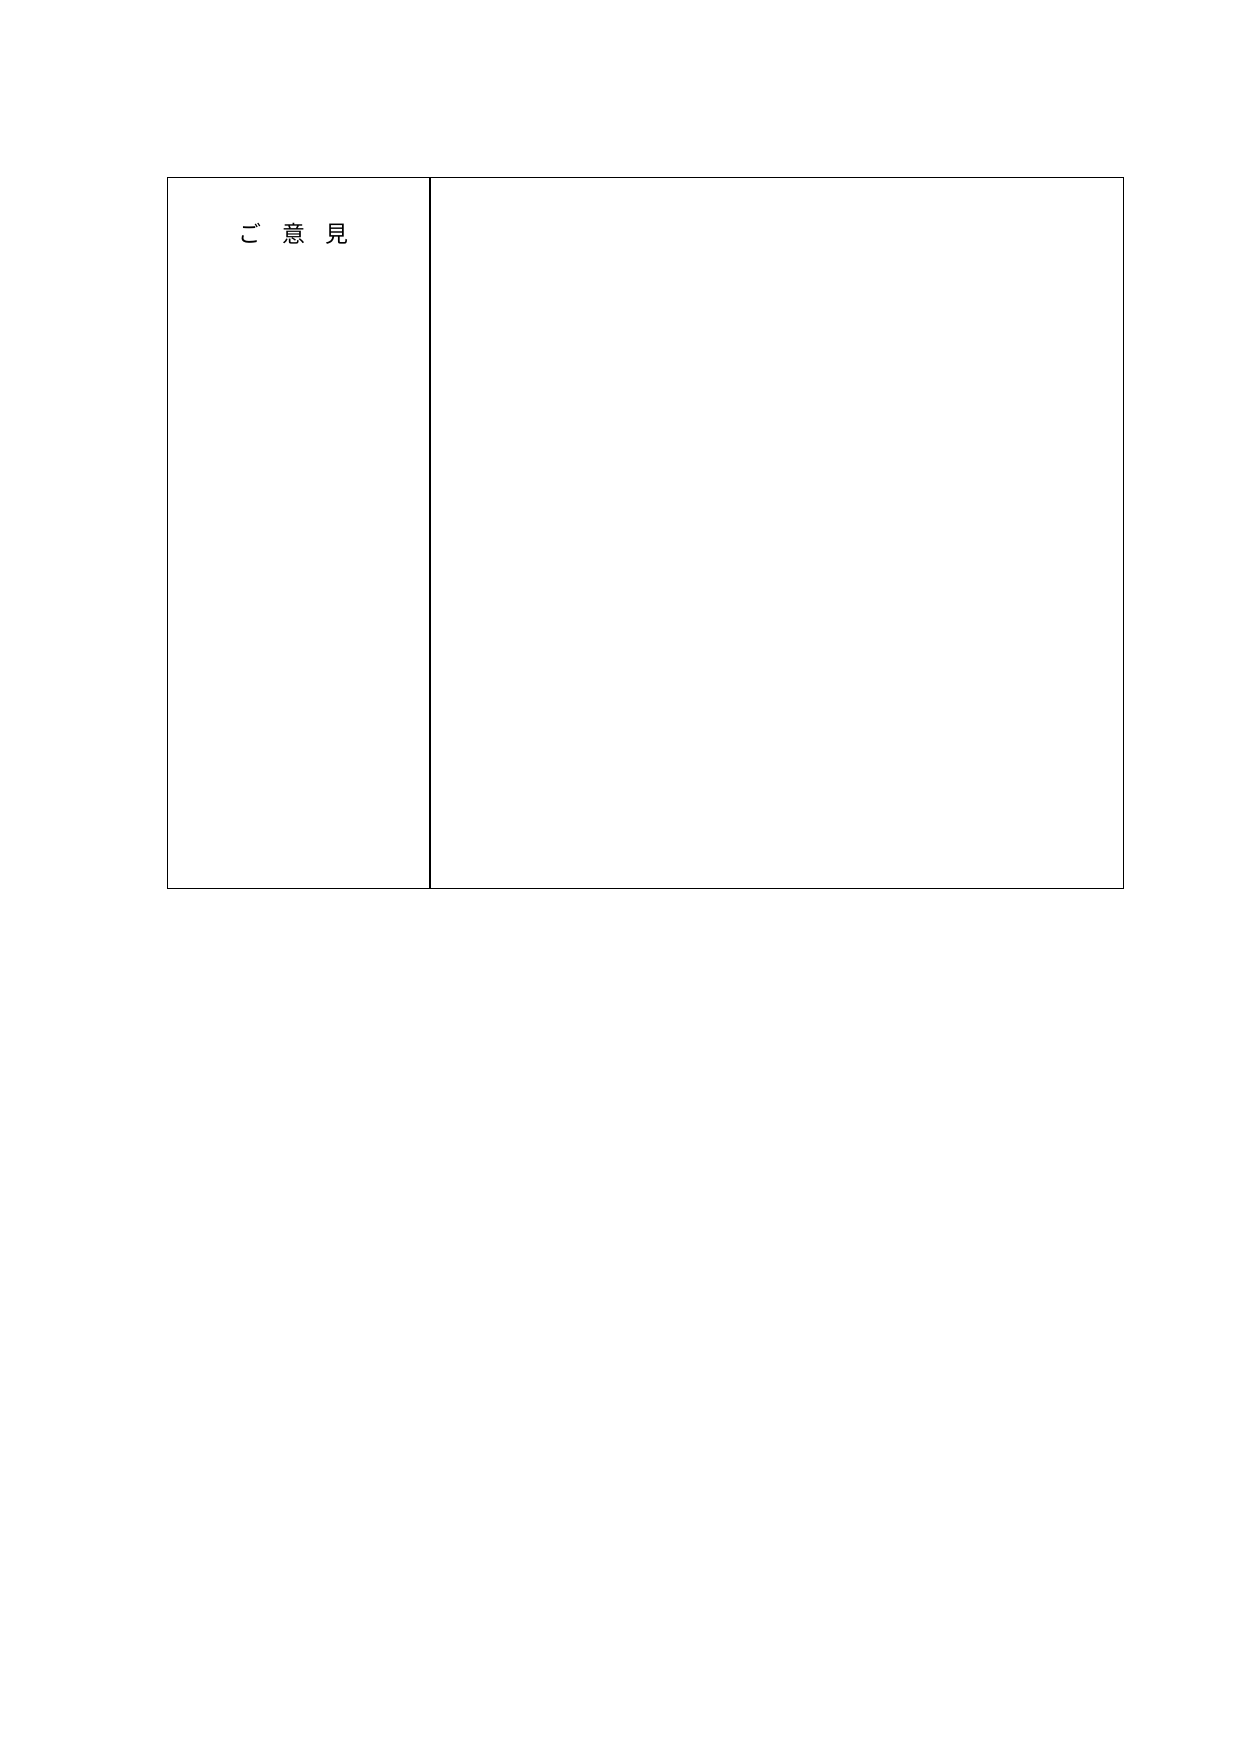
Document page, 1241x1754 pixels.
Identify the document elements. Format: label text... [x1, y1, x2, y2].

table_cell [431, 178, 1123, 887]
table_cell ご意見 [168, 178, 429, 887]
